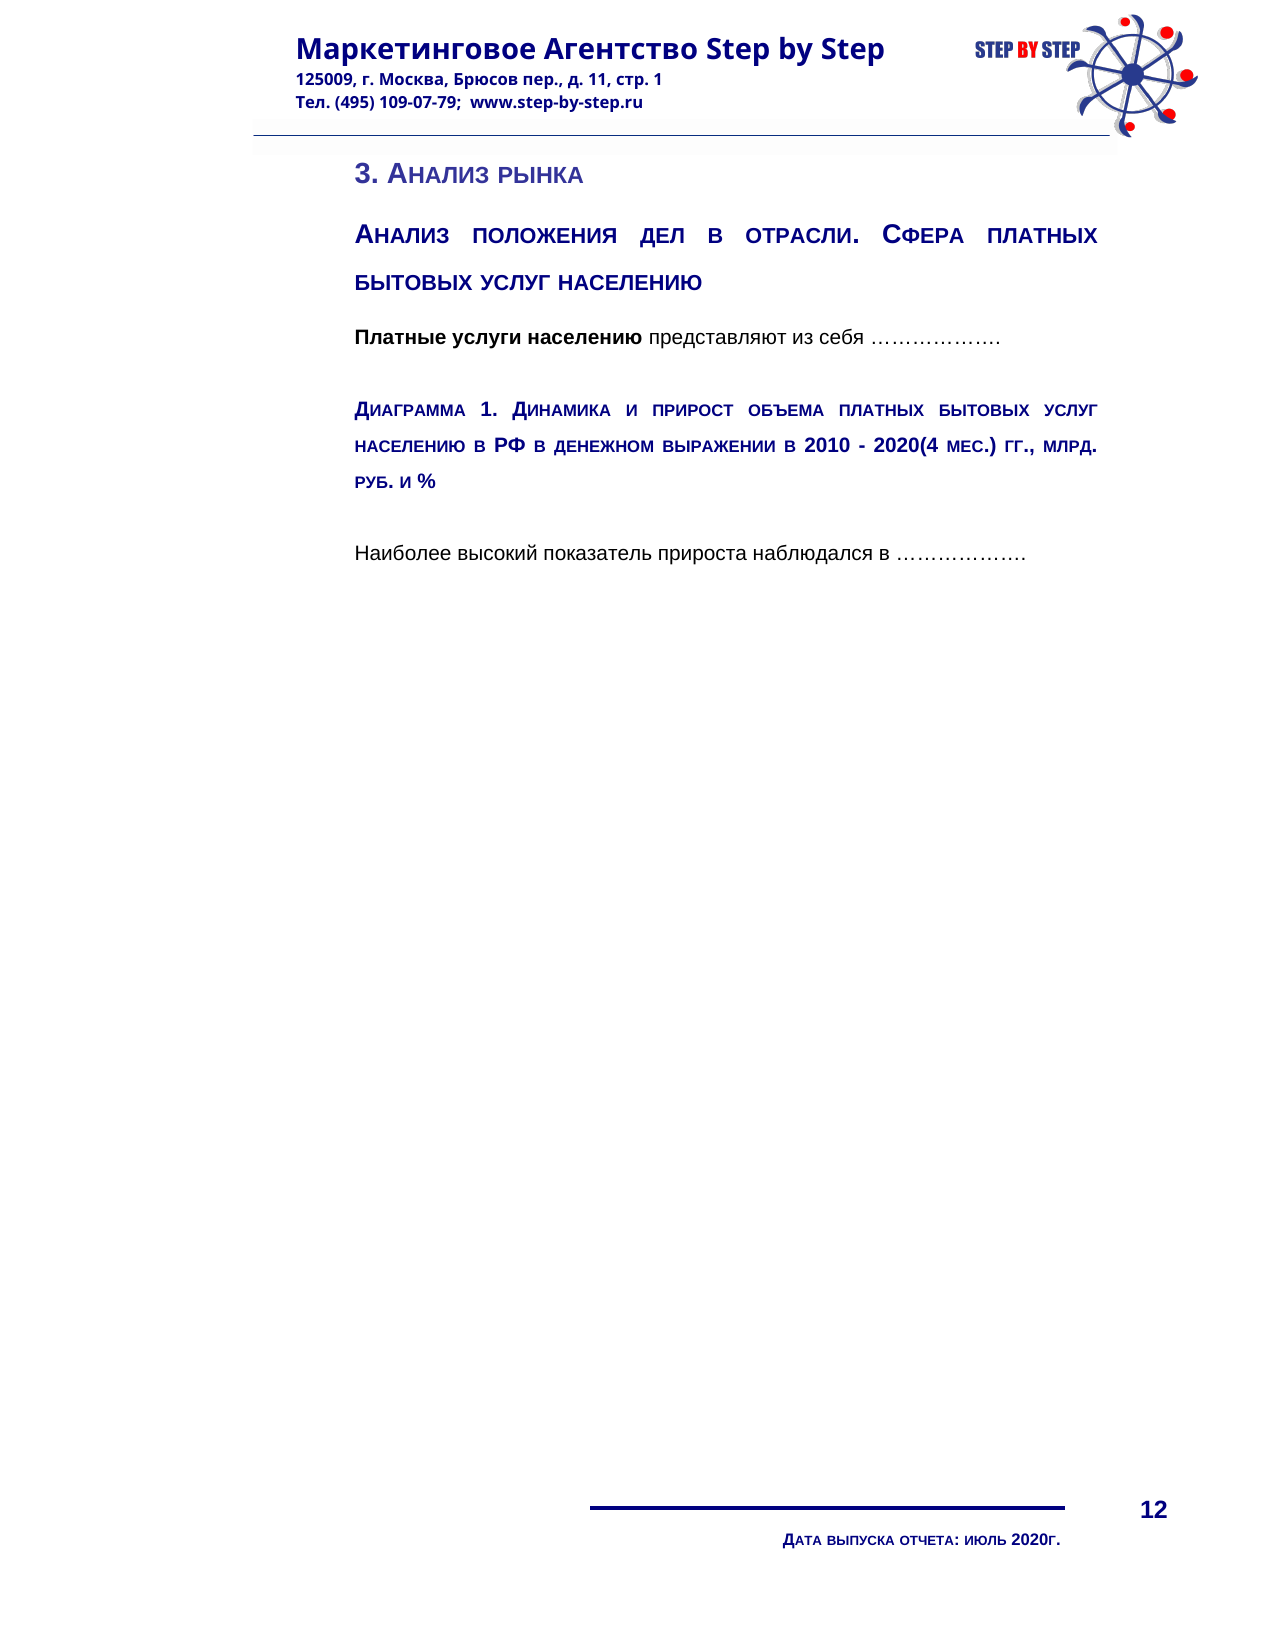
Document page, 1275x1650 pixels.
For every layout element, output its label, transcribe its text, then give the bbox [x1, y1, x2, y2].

text Наиболее высокий показатель прироста наблюдался в ………………. [354, 540, 1098, 564]
subtitle Анализ положения дел в отрасли. Сфера платных бытовых услуг населению [354, 218, 1098, 297]
text Платные услуги населению представляют из себя ………………. [354, 325, 1098, 349]
subtitle Диаграмма 1. Динамика и прирост объема платных бытовых услуг населению в РФ в денежном выражении в 2010 - 2020(4 мес.) гг., млрд. руб. и % [354, 397, 1098, 492]
subtitle 3. Анализ рынка [354, 156, 1098, 189]
picture [252, 6, 1214, 155]
